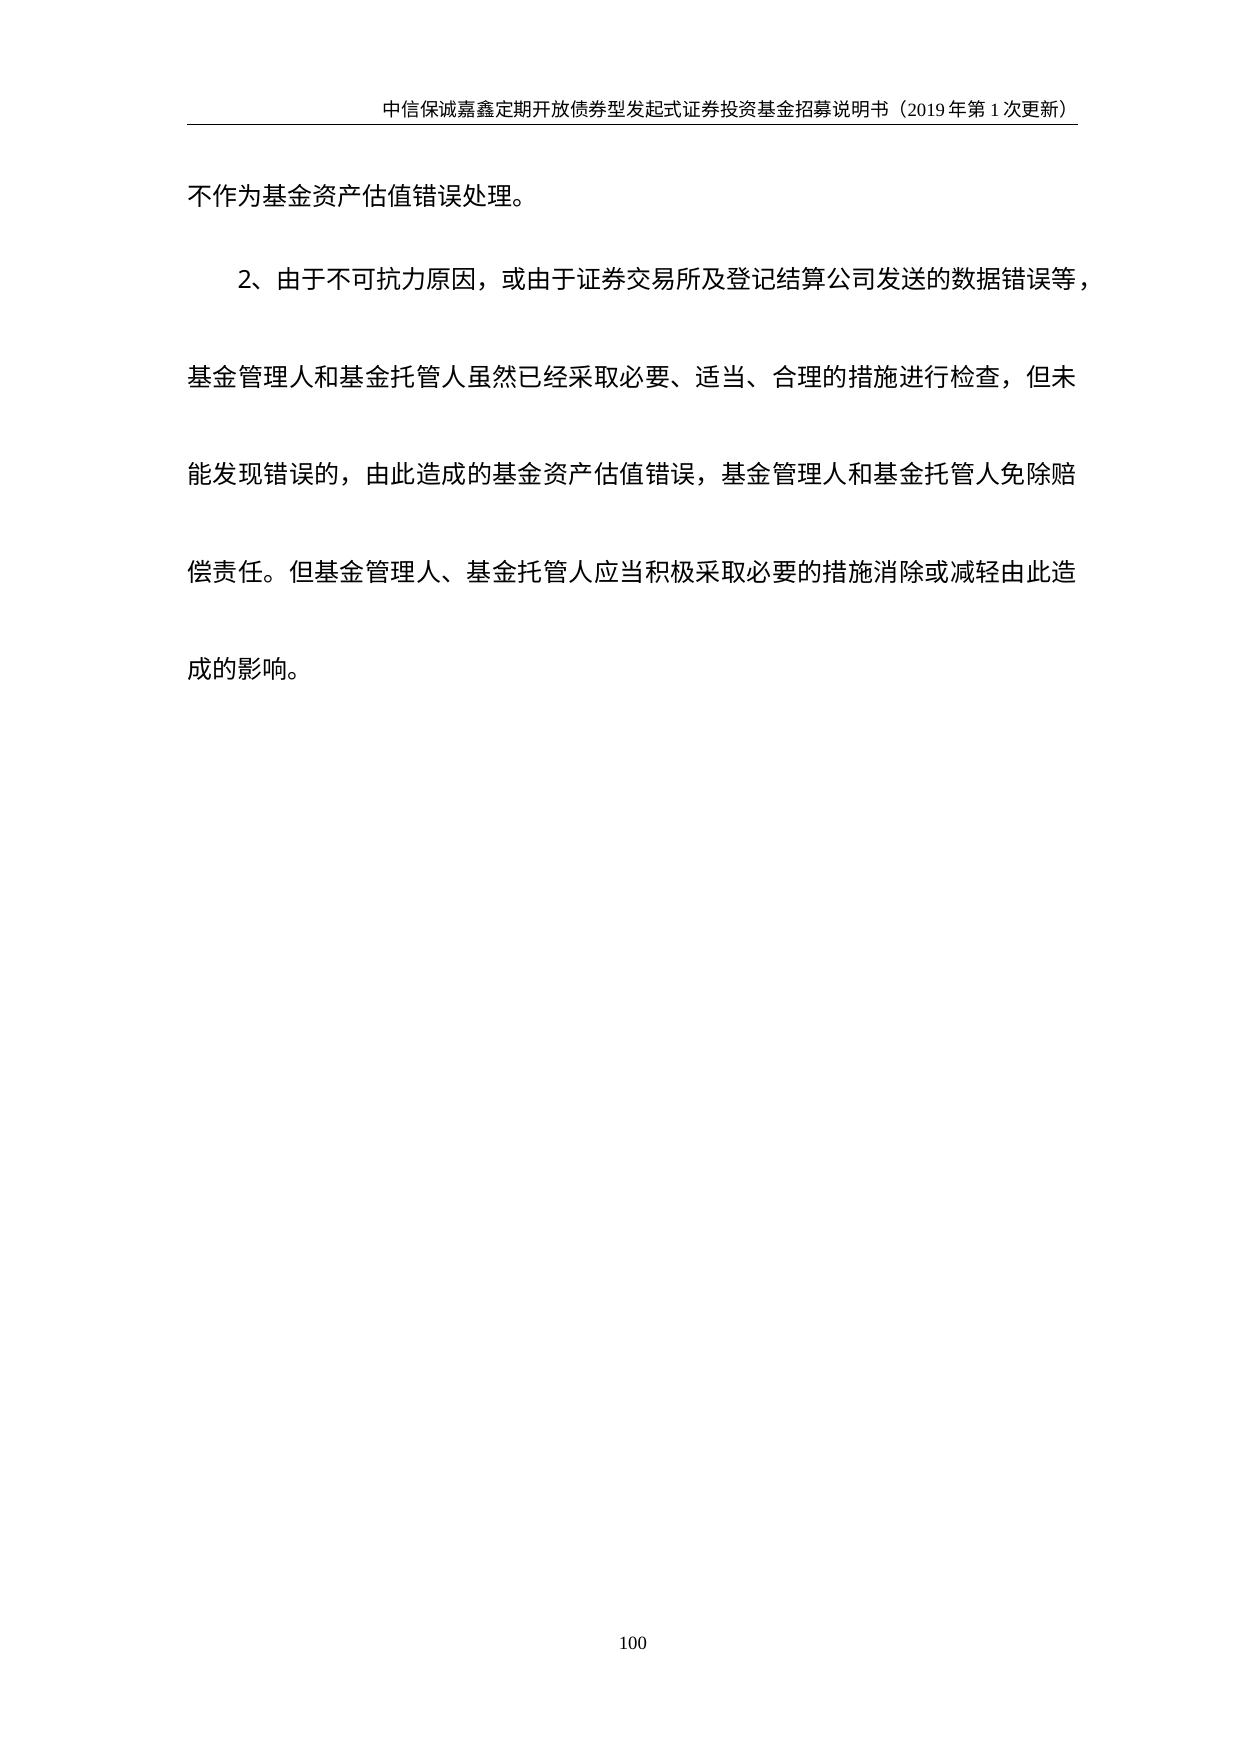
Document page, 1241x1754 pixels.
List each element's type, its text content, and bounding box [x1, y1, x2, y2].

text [187, 162, 1078, 227]
text 2、由于不可抗力原因，或由于证券交易所及登记结算公司发送的数据错误等，基金管理人和基金托管人虽然已经采取必要、适当、合理的措施进行检查，但未能发现错误的，由此造成的基金资产估值错误，基金管理人和基金托管人免除赔偿责任。但基金管理人、基金托管人应当积极采取必要的措施消除或减轻由此造成的影响。 [187, 245, 1078, 700]
